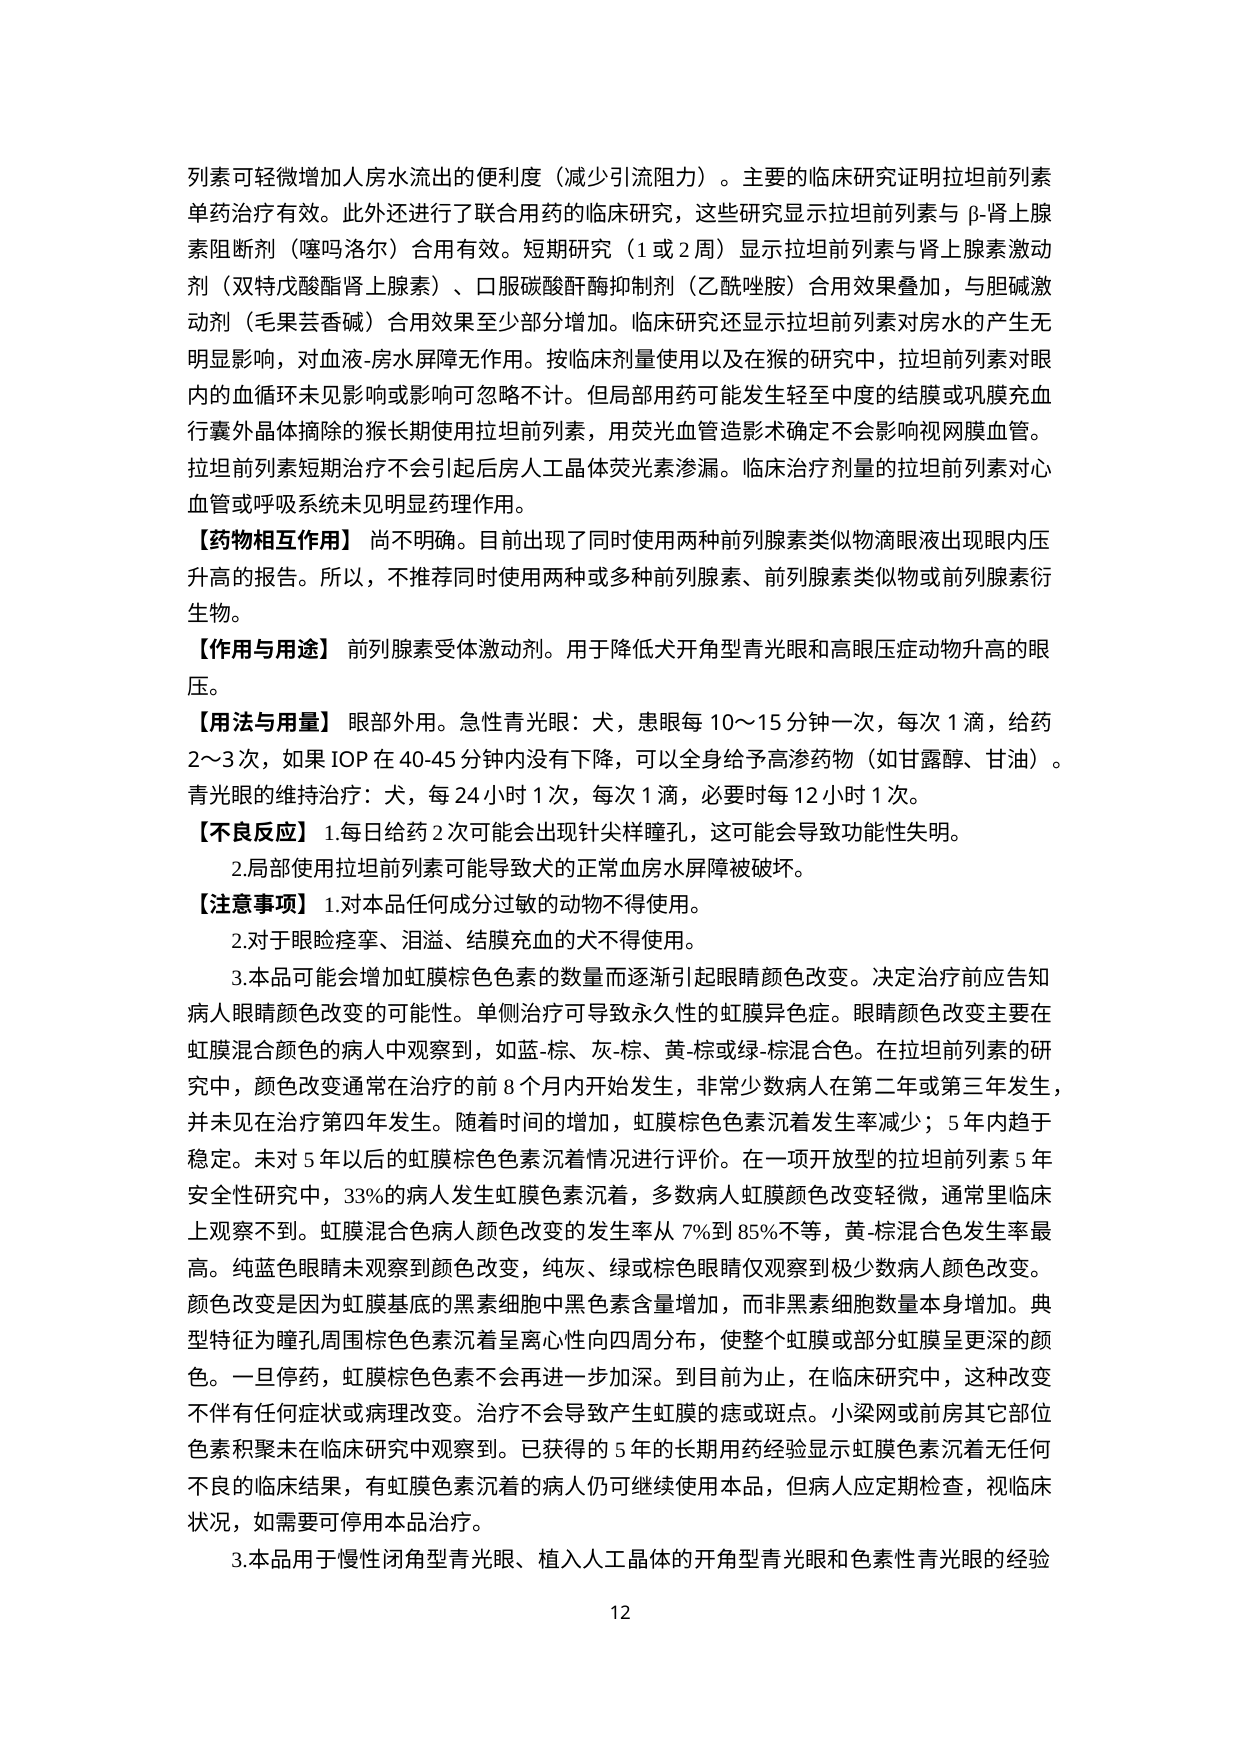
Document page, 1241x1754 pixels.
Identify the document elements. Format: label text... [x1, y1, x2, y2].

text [187, 1542, 1053, 1573]
text 【不良反应】 1.每日给药2次可能会出现针尖样瞳孔，这可能会导致功能性失明。 [187, 814, 1053, 846]
text 【药物相互作用】 尚不明确。目前出现了同时使用两种前列腺素类似物滴眼液出现眼内压升高的报告。所以，不推荐同时使用两种或多种前列腺素、前列腺素类似物或前列腺素衍生物。 [187, 523, 1053, 628]
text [187, 160, 1053, 519]
text 【用法与用量】 眼部外用。急性青光眼：犬，患眼每10～15分钟一次，每次1滴，给药2～3次，如果IOP在40-45分钟内没有下降，可以全身给予高渗药物（如甘露醇、甘油）。青光眼的维持治疗：犬，每24小时1次，每次1滴，必要时每12小时1次。 [187, 705, 1053, 810]
text 2.局部使用拉坦前列素可能导致犬的正常血房水屏障被破坏。 [187, 851, 1053, 882]
text 【作用与用途】 前列腺素受体激动剂。用于降低犬开角型青光眼和高眼压症动物升高的眼压。 [187, 632, 1053, 700]
text 2.对于眼睑痉挛、泪溢、结膜充血的犬不得使用。 [187, 923, 1053, 955]
text 3.本品可能会增加虹膜棕色色素的数量而逐渐引起眼睛颜色改变。决定治疗前应告知病人眼睛颜色改变的可能性。单侧治疗可导致永久性的虹膜异色症。眼睛颜色改变主要在虹膜混合颜色的病人中观察到，如蓝-棕、灰-棕、黄-棕或绿-棕混合色。在拉坦前列素的研究中，颜色改变通常在治疗的前8个月内开始发生，非常少数病人在第二年或第三年发生，并未见在治疗第四年发生。随着时间的增加，虹膜棕色色素沉着发生率减少；5年内趋于稳定。未对5年以后的虹膜棕色色素沉着情况进行评价。在一项开放型的拉坦前列素5年安全性研究中，33%的病人发生虹膜色素沉着，多数病人虹膜颜色改变轻微，通常里临床上观察不到。虹膜混合色病人颜色改变的发生率从7%到85%不等，黄-棕混合色发生率最高。纯蓝色眼睛未观察到颜色改变，纯灰、绿或棕色眼睛仅观察到极少数病人颜色改变。颜色改变是因为虹膜基底的黑素细胞中黑色素含量增加，而非黑素细胞数量本身增加。典型特征为瞳孔周围棕色色素沉着呈离心性向四周分布，使整个虹膜或部分虹膜呈更深的颜色。一旦停药，虹膜棕色色素不会再进一步加深。到目前为止，在临床研究中，这种改变不伴有任何症状或病理改变。治疗不会导致产生虹膜的痣或斑点。小梁网或前房其它部位色素积聚未在临床研究中观察到。已获得的5年的长期用药经验显示虹膜色素沉着无任何不良的临床结果，有虹膜色素沉着的病人仍可继续使用本品，但病人应定期检查，视临床状况，如需要可停用本品治疗。 [187, 960, 1053, 1537]
text 【注意事项】 1.对本品任何成分过敏的动物不得使用。 [187, 887, 1053, 919]
